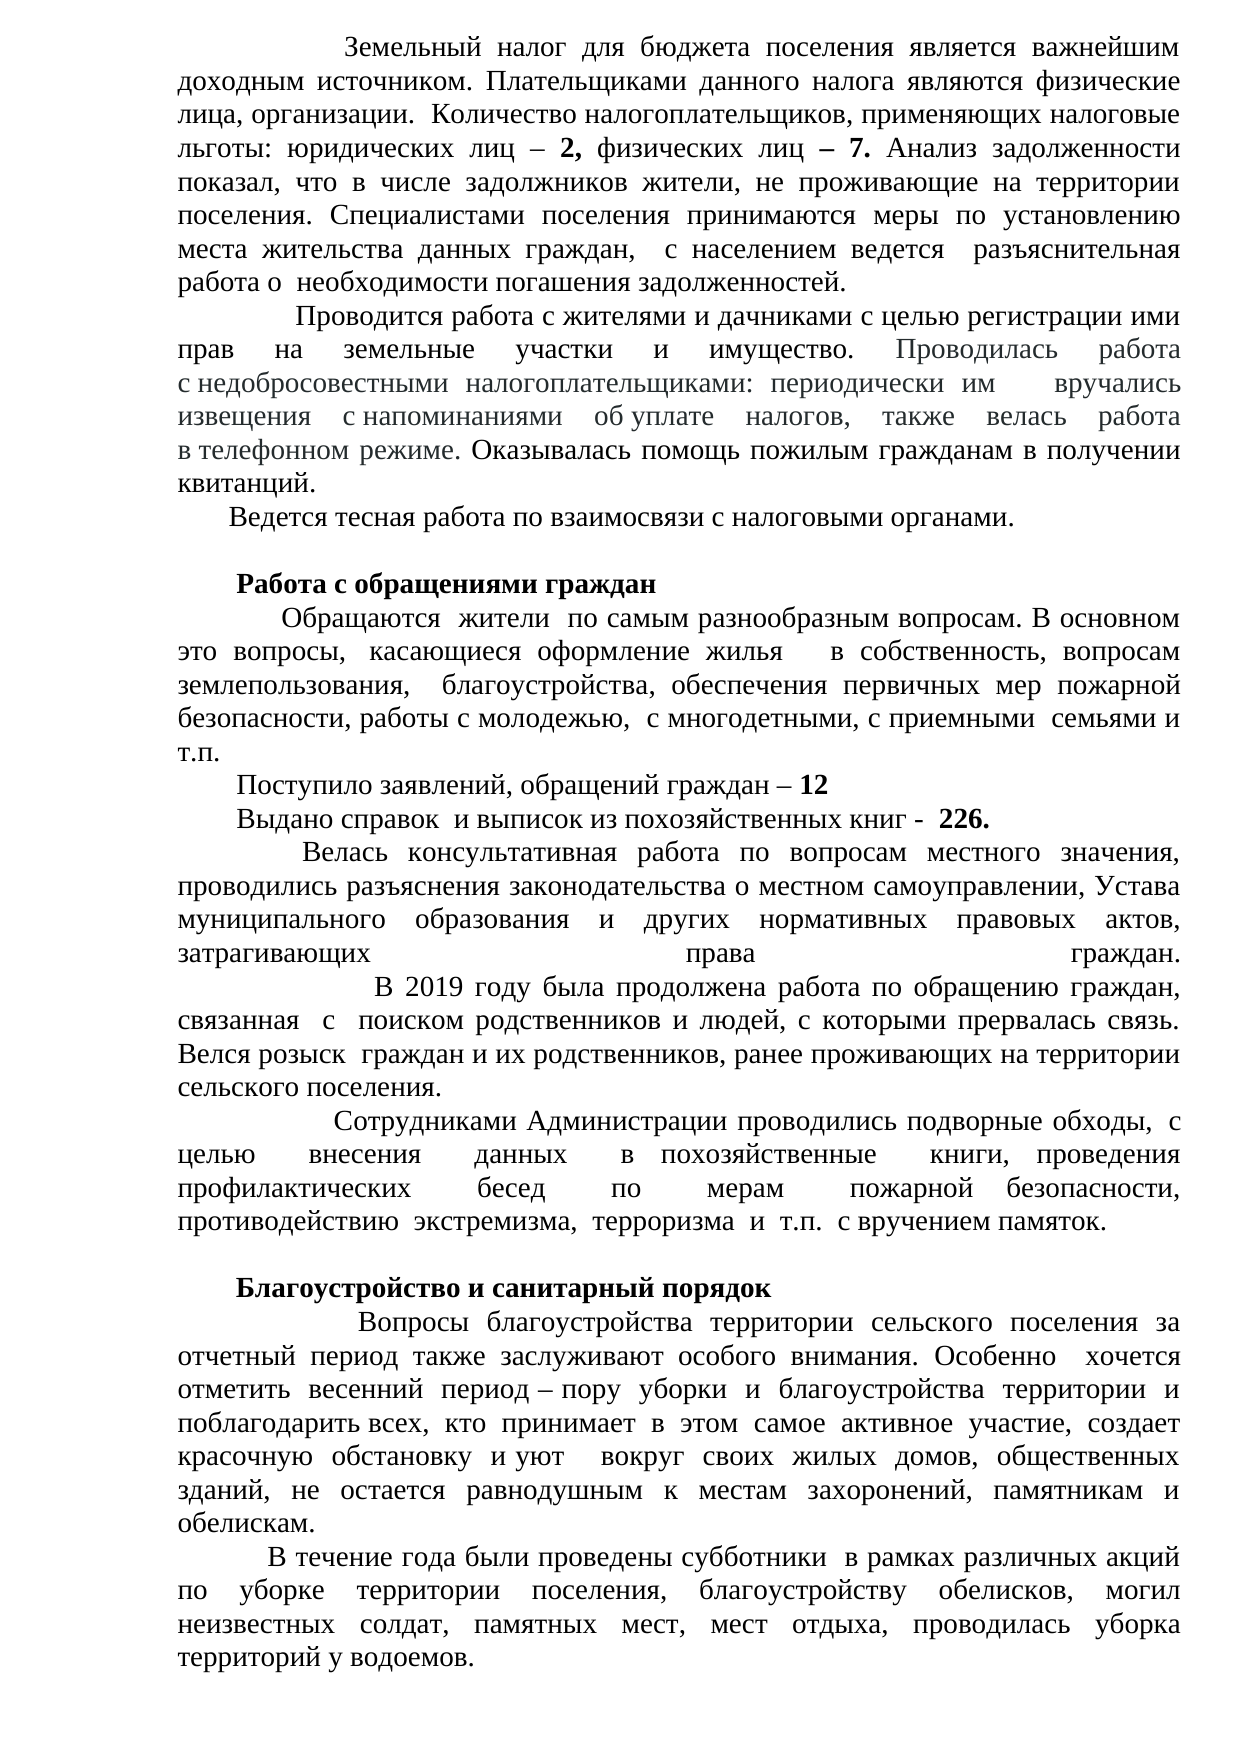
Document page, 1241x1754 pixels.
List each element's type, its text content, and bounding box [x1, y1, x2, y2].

text Велась консультативная работа по вопросам местного значения, проводились разъяснения законодательства о местном самоуправлении, Устава муниципального образования и других нормативных правовых актов, затрагивающих права граждан. В 2019 году была продолжена работа по обращению граждан, связанная с поиском родственников и людей, с которыми прервалась связь. Велся розыск граждан и их родственников, ранее проживающих на территории сельского поселения. [177, 834, 1181, 1103]
text Выдано справок и выписок из похозяйственных книг - 226. [177, 801, 1181, 834]
text Земельный налог для бюджета поселения является важнейшим доходным источником. Плательщиками данного налога являются физические лица, организации. Количество налогоплательщиков, применяющих налоговые льготы: юридических лиц – 2, физических лиц – 7. Анализ задолженности показал, что в числе задолжников жители, не проживающие на территории поселения. Специалистами поселения принимаются меры по установлению места жительства данных граждан, с населением ведется разъяснительная работа о необходимости погашения задолженностей. [177, 29, 1181, 298]
text В течение года были проведены субботники в рамках различных акций по уборке территории поселения, благоустройству обелисков, могил неизвестных солдат, памятных мест, мест отдыха, проводилась уборка территорий у водоемов. [177, 1539, 1181, 1673]
text Вопросы благоустройства территории сельского поселения за отчетный период также заслуживают особого внимания. Особенно хочется отметить весенний период – пору уборки и благоустройства территории и поблагодарить всех, кто принимает в этом самое активное участие, создает красочную обстановку и уют вокруг своих жилых домов, общественных зданий, не остается равнодушным к местам захоронений, памятникам и обелискам. [177, 1304, 1181, 1539]
text Обращаются жители по самым разнообразным вопросам. В основном это вопросы, касающиеся оформление жилья в собственность, вопросам землепользования, благоустройства, обеспечения первичных мер пожарной безопасности, работы с молодежью, с многодетными, с приемными семьями и т.п. [177, 600, 1181, 767]
text Поступило заявлений, обращений граждан – 12 [177, 767, 1181, 801]
text Проводится работа с жителями и дачниками с целью регистрации ими прав на земельные участки и имущество. Проводилась работа с недобросовестными налогоплательщиками: периодически им вручались извещения с напоминаниями об уплате налогов, также велась работа в телефонном режиме. Оказывалась помощь пожилым гражданам в получении квитанций. [177, 298, 1181, 499]
text Сотрудниками Администрации проводились подворные обходы, с целью внесения данных в похозяйственные книги, проведения профилактических бесед по мерам пожарной безопасности, противодействию экстремизма, терроризма и т.п. с вручением памяток. [177, 1103, 1181, 1237]
text Благоустройство и санитарный порядок [177, 1271, 1181, 1304]
text Работа с обращениями граждан [177, 566, 1181, 600]
text Ведется тесная работа по взаимосвязи с налоговыми органами. [177, 499, 1181, 533]
